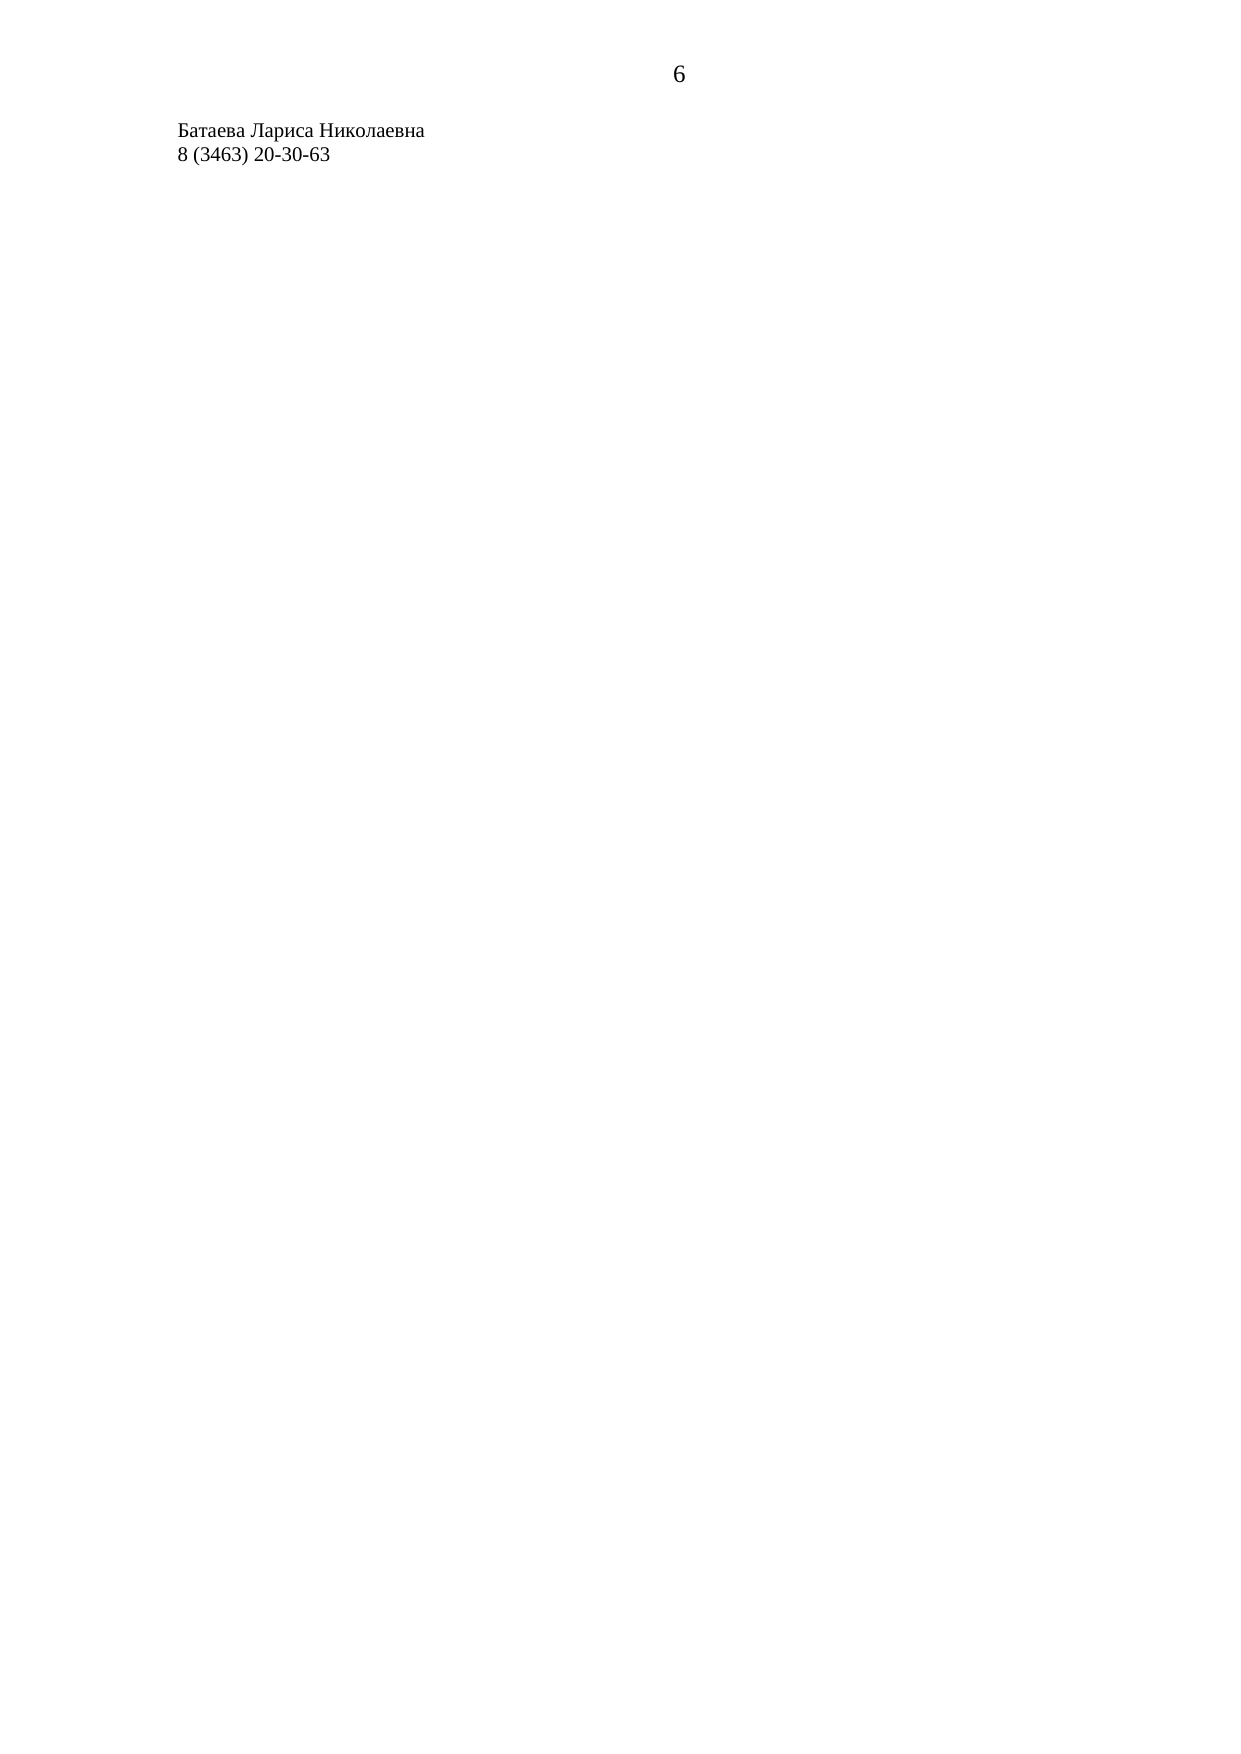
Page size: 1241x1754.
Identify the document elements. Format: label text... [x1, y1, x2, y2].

text 8 (3463) 20-30-63 [177, 142, 1181, 166]
text Батаева Лариса Николаевна [177, 118, 1181, 142]
